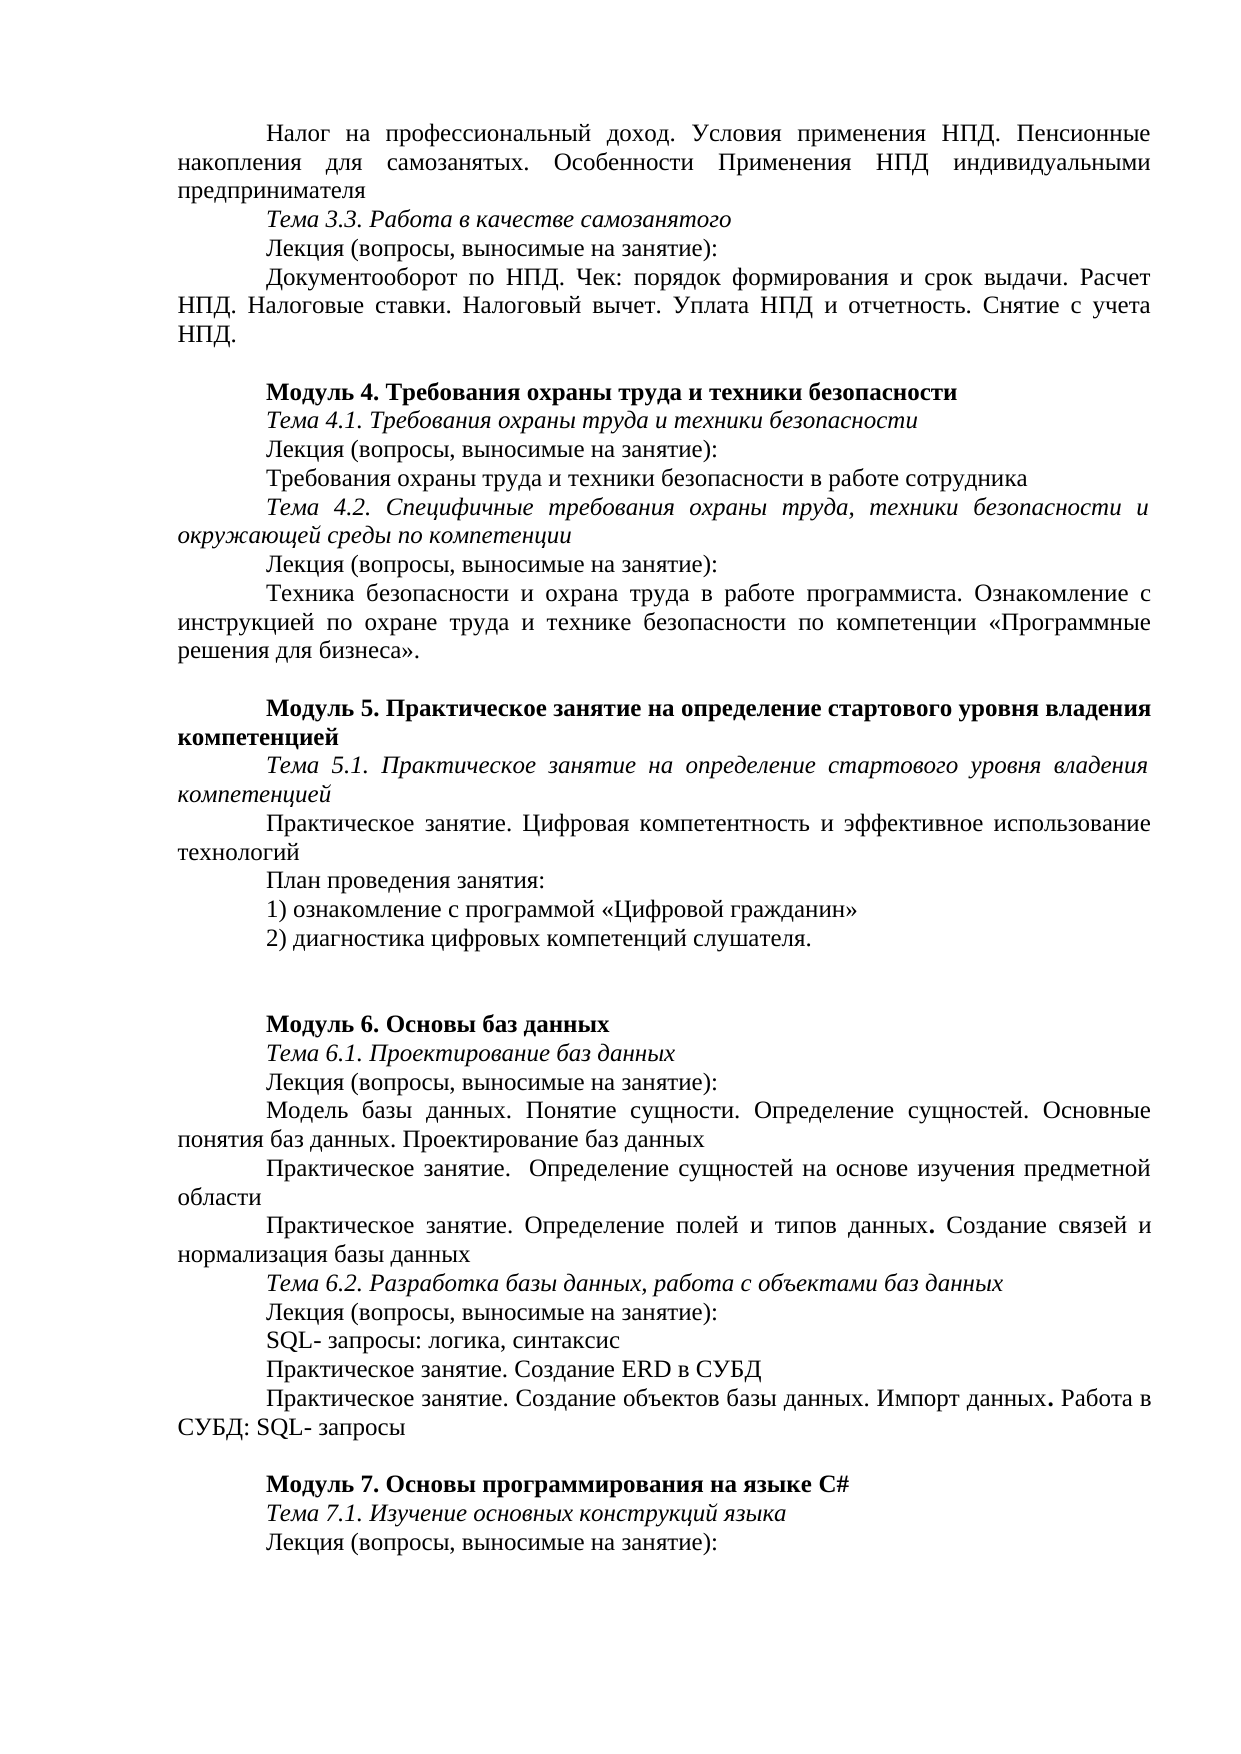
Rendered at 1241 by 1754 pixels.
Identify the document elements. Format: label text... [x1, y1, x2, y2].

text 1) ознакомление с программой «Цифровой гражданин» [177, 894, 1152, 923]
text Тема 6.1. Проектирование баз данных [177, 1038, 1152, 1067]
text Модуль 6. Основы баз данных [177, 1009, 1152, 1038]
text Модуль 7. Основы программирования на языке C# [177, 1469, 1152, 1498]
text Тема 7.1. Изучение основных конструкций языка [177, 1498, 1152, 1527]
text Лекция (вопросы, выносимые на занятие): [177, 1067, 1152, 1096]
text Тема 6.2. Разработка базы данных, работа с объектами баз данных [177, 1268, 1152, 1297]
text Модель базы данных. Понятие сущности. Определение сущностей. Основные понятия баз данных. Проектирование баз данных [177, 1096, 1152, 1153]
text Лекция (вопросы, выносимые на занятие): [177, 549, 1152, 578]
text Налог на профессиональный доход. Условия применения НПД. Пенсионные накопления для самозанятых. Особенности Применения НПД индивидуальными предпринимателя [177, 118, 1152, 204]
text Тема 4.1. Требования охраны труда и техники безопасности [177, 406, 1152, 434]
text Требования охраны труда и техники безопасности в работе сотрудника [177, 463, 1152, 492]
text Техника безопасности и охрана труда в работе программиста. Ознакомление с инструкцией по охране труда и технике безопасности по компетенции «Программные решения для бизнеса». [177, 578, 1152, 664]
text Лекция (вопросы, выносимые на занятие): [177, 1297, 1152, 1326]
text Лекция (вопросы, выносимые на занятие): [177, 1527, 1152, 1556]
text Практическое занятие. Определение полей и типов данных. Создание связей и нормализация базы данных [177, 1211, 1152, 1268]
text Практическое занятие. Создание объектов базы данных. Импорт данных. Работа в СУБД: SQL- запросы [177, 1383, 1152, 1441]
text Лекция (вопросы, выносимые на занятие): [177, 233, 1152, 262]
text Тема 5.1. Практическое занятие на определение стартового уровня владения компетенцией [177, 751, 1152, 808]
text Лекция (вопросы, выносимые на занятие): [177, 434, 1152, 463]
text Модуль 4. Требования охраны труда и техники безопасности [177, 377, 1148, 406]
text Практическое занятие. Определение сущностей на основе изучения предметной области [177, 1153, 1152, 1211]
text Практическое занятие. Создание ERD в СУБД [177, 1354, 1152, 1383]
text SQL- запросы: логика, синтаксис [177, 1326, 1152, 1354]
text План проведения занятия: [177, 866, 1152, 894]
text Модуль 5. Практическое занятие на определение стартового уровня владения компетенцией [177, 693, 1152, 751]
text Тема 4.2. Специфичные требования охраны труда, техники безопасности и окружающей среды по компетенции [177, 492, 1152, 549]
text Документооборот по НПД. Чек: порядок формирования и срок выдачи. Расчет НПД. Налоговые ставки. Налоговый вычет. Уплата НПД и отчетность. Снятие с учета НПД. [177, 262, 1152, 348]
text 2) диагностика цифровых компетенций слушателя. [177, 923, 1152, 952]
text Практическое занятие. Цифровая компетентность и эффективное использование технологий [177, 808, 1152, 866]
text Тема 3.3. Работа в качестве самозанятого [177, 204, 1152, 233]
